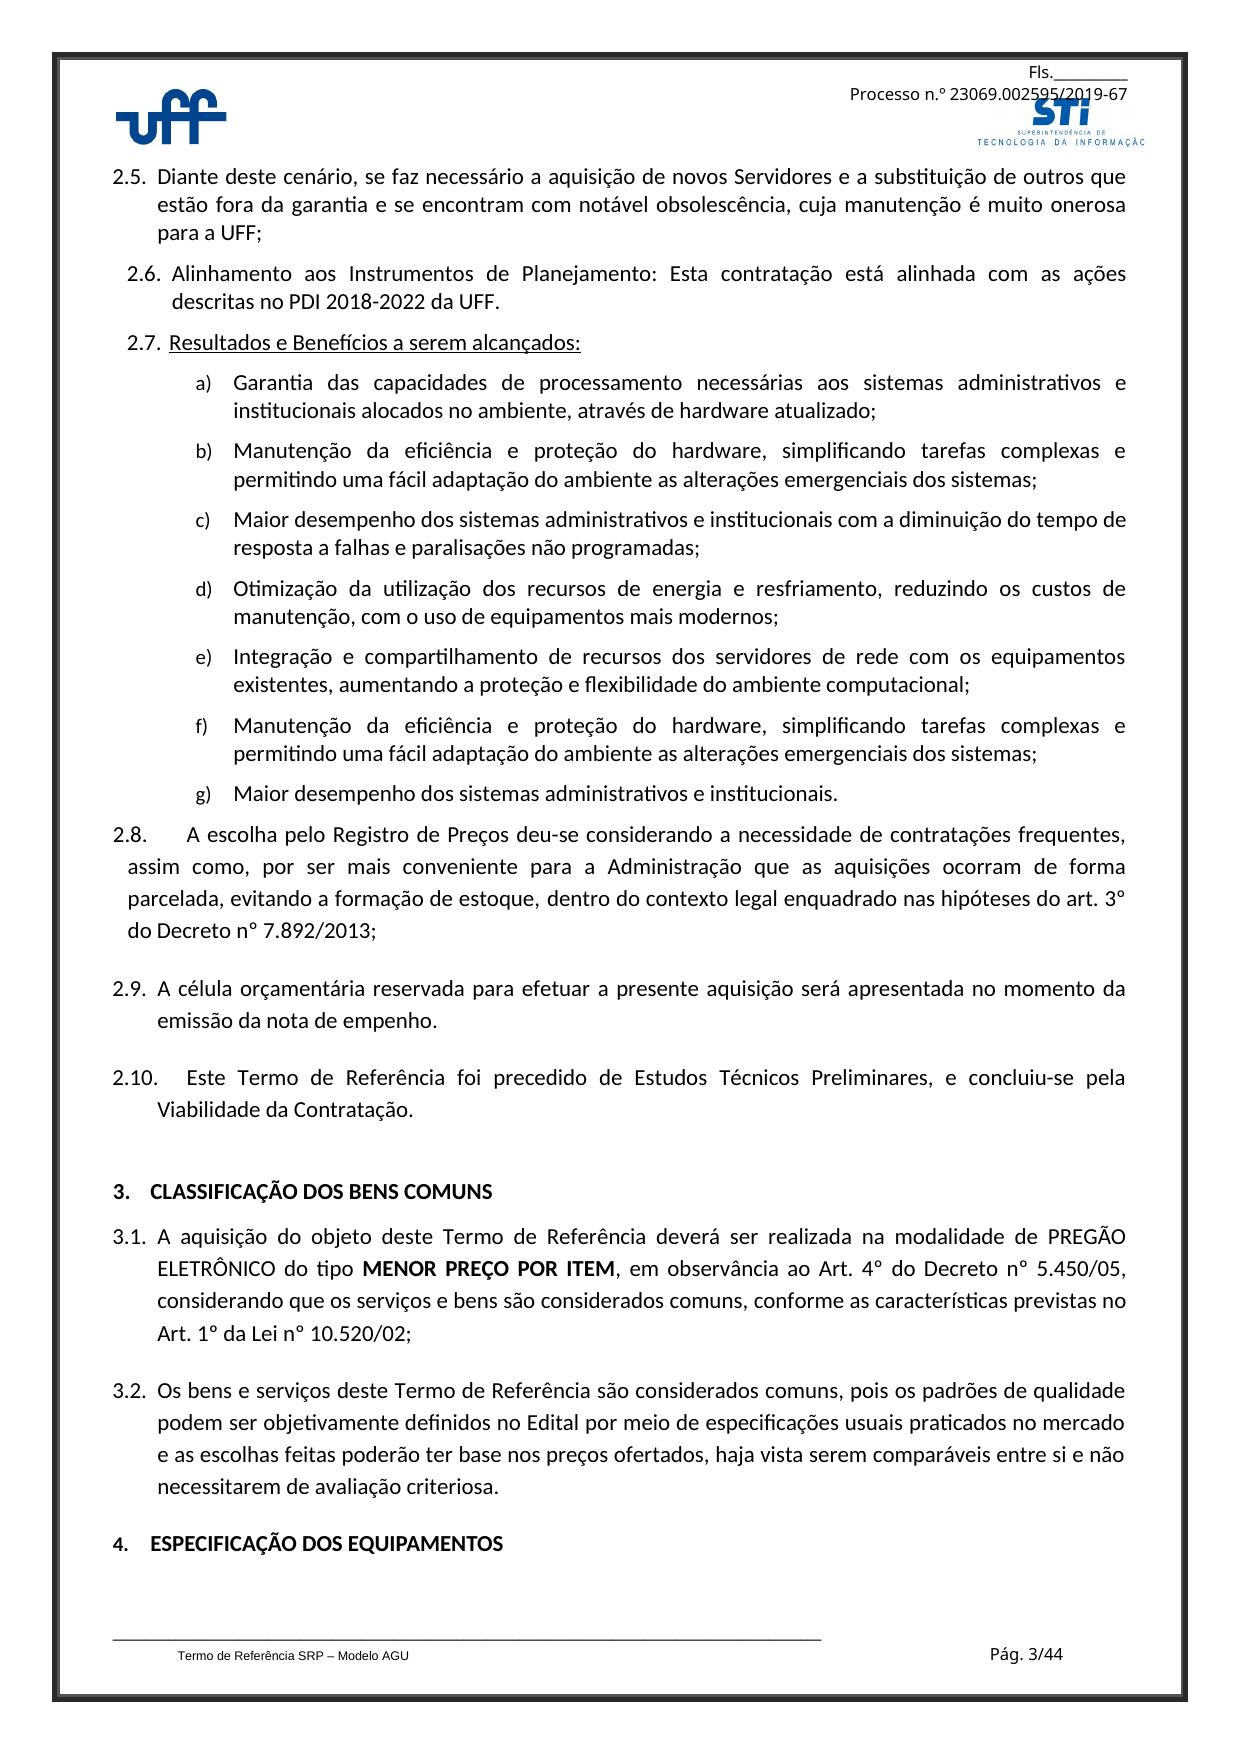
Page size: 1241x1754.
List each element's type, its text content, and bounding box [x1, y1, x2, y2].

list A escolha pelo Registro de Preços deu-se considerando a necessidade de contratações frequentes, assim como, por ser mais conveniente para a Administração que as aquisições ocorram de forma parcelada, evitando a formação de estoque, dentro do contexto legal enquadrado nas hipóteses do art. 3º do Decreto nº 7.892/2013; [113, 820, 1128, 944]
list Maior desempenho dos sistemas administrativos e institucionais com a diminuição do tempo de resposta a falhas e paralisações não programadas; [195, 505, 1128, 561]
list ESPECIFICAÇÃO DOS EQUIPAMENTOS [113, 1529, 1128, 1558]
list Manutenção da eficiência e proteção do hardware, simplificando tarefas complexas e permitindo uma fácil adaptação do ambiente as alterações emergenciais dos sistemas; [195, 437, 1128, 493]
list Manutenção da eficiência e proteção do hardware, simplificando tarefas complexas e permitindo uma fácil adaptação do ambiente as alterações emergenciais dos sistemas; [195, 711, 1128, 767]
list A célula orçamentária reservada para efetuar a presente aquisição será apresentada no momento da emissão da nota de empenho. [112, 974, 1128, 1034]
list CLASSIFICAÇÃO DOS BENS COMUNS [113, 1177, 1128, 1205]
list Os bens e serviços deste Termo de Referência são considerados comuns, pois os padrões de qualidade podem ser objetivamente definidos no Edital por meio de especificações usuais praticados no mercado e as escolhas feitas poderão ter base nos preços ofertados, haja vista serem comparáveis entre si e não necessitarem de avaliação criteriosa. [112, 1376, 1128, 1500]
list A aquisição do objeto deste Termo de Referência deverá ser realizada na modalidade de PREGÃO ELETRÔNICO do tipo MENOR PREÇO POR ITEM, em observância ao Art. 4º do Decreto nº 5.450/05, considerando que os serviços e bens são considerados comuns, conforme as características previstas no Art. 1º da Lei nº 10.520/02; [112, 1222, 1128, 1347]
picture [114, 89, 227, 150]
list Garantia das capacidades de processamento necessárias aos sistemas administrativos e institucionais alocados no ambiente, através de hardware atualizado; [195, 368, 1128, 424]
list Maior desempenho dos sistemas administrativos e institucionais. [195, 779, 1128, 807]
list Alinhamento aos Instrumentos de Planejamento: Esta contratação está alinhada com as ações descritas no PDI 2018-2022 da UFF. [127, 259, 1128, 315]
picture [977, 98, 1145, 147]
list Resultados e Benefícios a serem alcançados: [127, 328, 1128, 356]
list Otimização da utilização dos recursos de energia e resfriamento, reduzindo os custos de manutenção, com o uso de equipamentos mais modernos; [195, 574, 1128, 630]
list Este Termo de Referência foi precedido de Estudos Técnicos Preliminares, e concluiu-se pela Viabilidade da Contratação. [112, 1063, 1128, 1123]
list Diante deste cenário, se faz necessário a aquisição de novos Servidores e a substituição de outros que estão fora da garantia e se encontram com notável obsolescência, cuja manutenção é muito onerosa para a UFF; [112, 162, 1128, 247]
list Integração e compartilhamento de recursos dos servidores de rede com os equipamentos existentes, aumentando a proteção e flexibilidade do ambiente computacional; [195, 642, 1128, 698]
